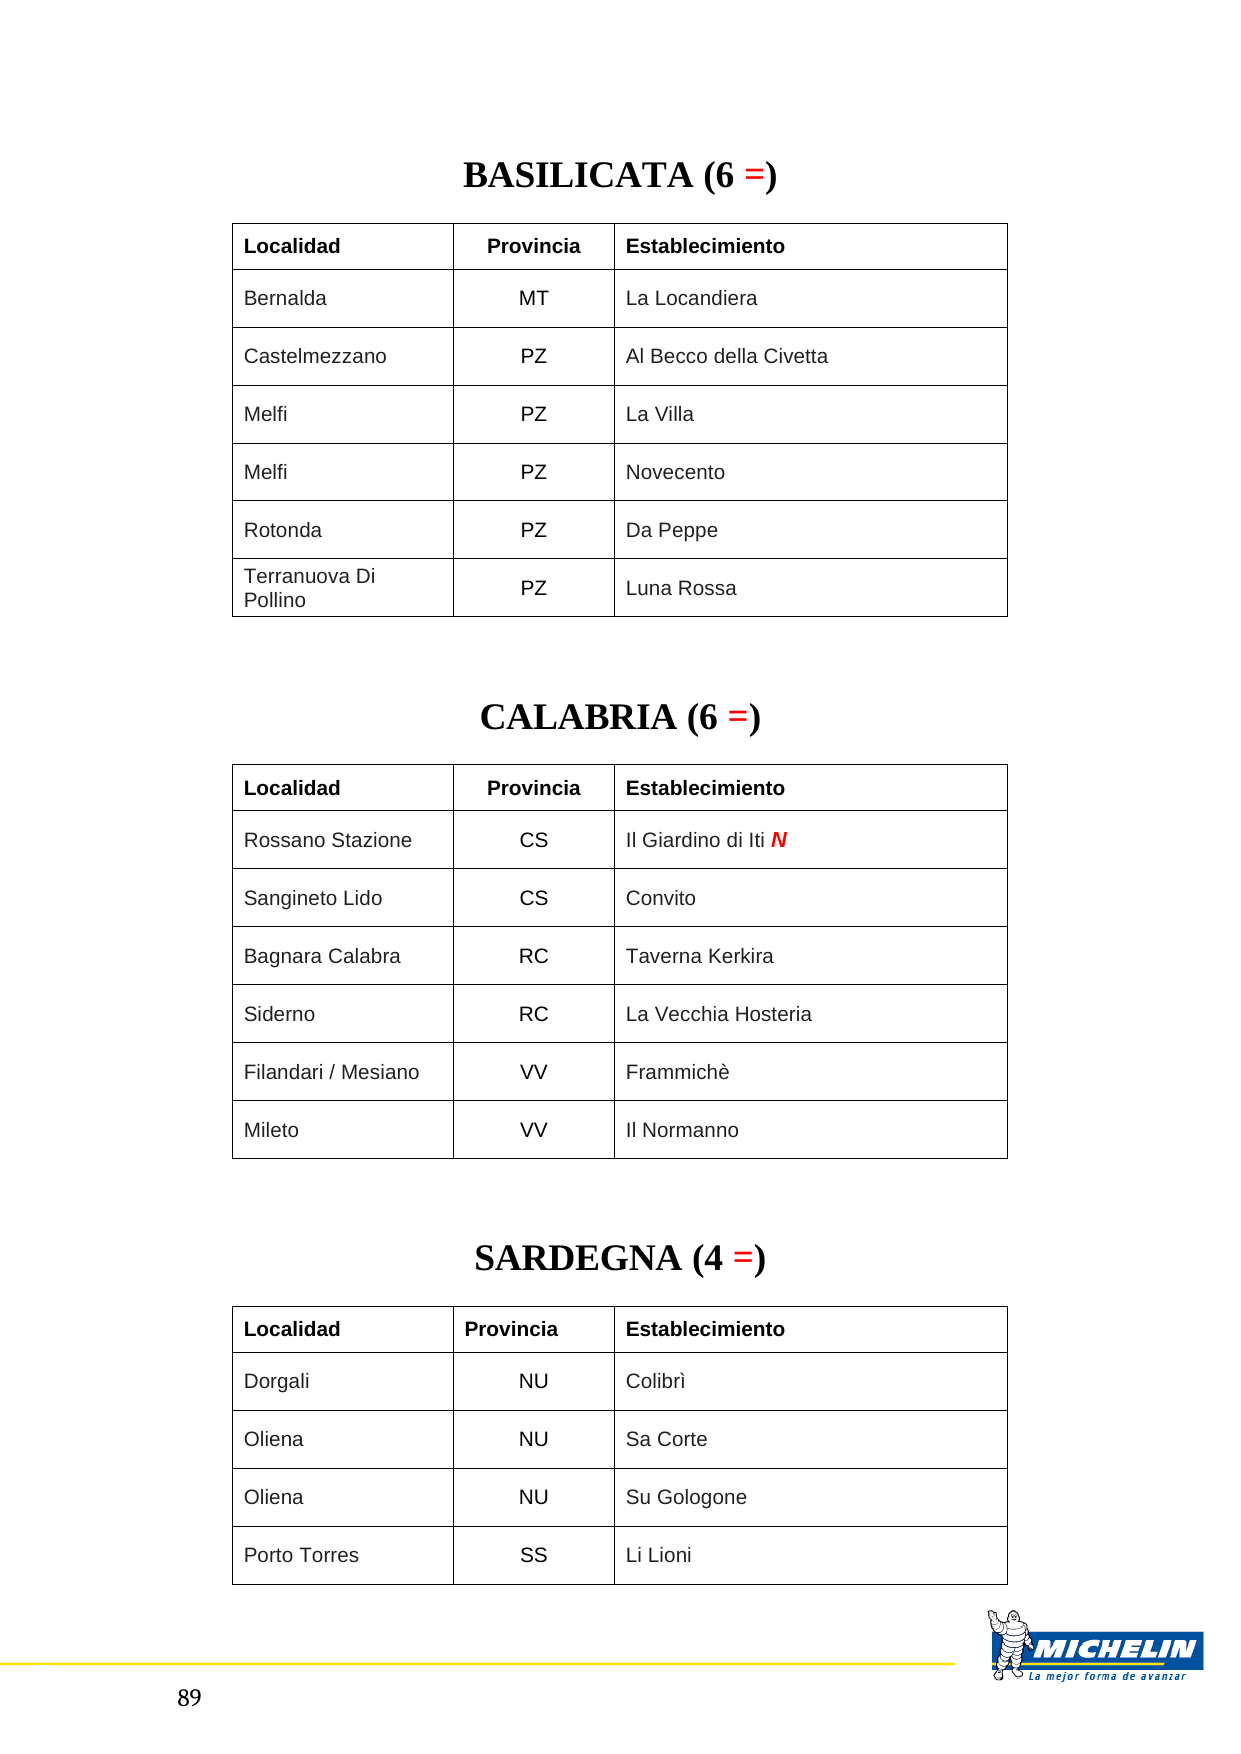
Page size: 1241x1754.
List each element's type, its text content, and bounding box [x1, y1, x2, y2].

text SARDEGNA (4 =) [177, 1231, 1063, 1282]
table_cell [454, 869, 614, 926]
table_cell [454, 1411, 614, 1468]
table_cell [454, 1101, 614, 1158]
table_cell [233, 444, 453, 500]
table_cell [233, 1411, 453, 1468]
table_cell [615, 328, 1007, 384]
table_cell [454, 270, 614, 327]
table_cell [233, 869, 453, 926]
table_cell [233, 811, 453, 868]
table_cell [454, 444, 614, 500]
text BASILICATA (6 =) [177, 148, 1063, 199]
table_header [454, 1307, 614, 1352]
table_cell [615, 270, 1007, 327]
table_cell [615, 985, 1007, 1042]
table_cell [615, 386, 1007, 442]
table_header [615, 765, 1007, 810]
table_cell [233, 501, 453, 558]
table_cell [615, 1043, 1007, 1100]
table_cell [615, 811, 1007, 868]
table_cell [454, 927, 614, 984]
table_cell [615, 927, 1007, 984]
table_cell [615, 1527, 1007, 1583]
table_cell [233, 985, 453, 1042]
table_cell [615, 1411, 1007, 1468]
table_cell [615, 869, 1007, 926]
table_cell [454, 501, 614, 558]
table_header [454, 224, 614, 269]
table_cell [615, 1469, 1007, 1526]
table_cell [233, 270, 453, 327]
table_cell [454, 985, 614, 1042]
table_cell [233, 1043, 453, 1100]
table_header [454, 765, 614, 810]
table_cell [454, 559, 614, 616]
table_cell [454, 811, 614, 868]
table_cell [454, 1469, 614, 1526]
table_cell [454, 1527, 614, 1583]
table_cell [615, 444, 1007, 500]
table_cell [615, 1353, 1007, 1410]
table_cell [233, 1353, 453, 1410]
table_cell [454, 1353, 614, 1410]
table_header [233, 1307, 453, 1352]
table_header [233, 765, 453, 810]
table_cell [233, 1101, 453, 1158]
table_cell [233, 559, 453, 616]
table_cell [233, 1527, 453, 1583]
picture [0, 1610, 1240, 1748]
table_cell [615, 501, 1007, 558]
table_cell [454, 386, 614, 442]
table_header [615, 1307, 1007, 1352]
text CALABRIA (6 =) [177, 689, 1063, 740]
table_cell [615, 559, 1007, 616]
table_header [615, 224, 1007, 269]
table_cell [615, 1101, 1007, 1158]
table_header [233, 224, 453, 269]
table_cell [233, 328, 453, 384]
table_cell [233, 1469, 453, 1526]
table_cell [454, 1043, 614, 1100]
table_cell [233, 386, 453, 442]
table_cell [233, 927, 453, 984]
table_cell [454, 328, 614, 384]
